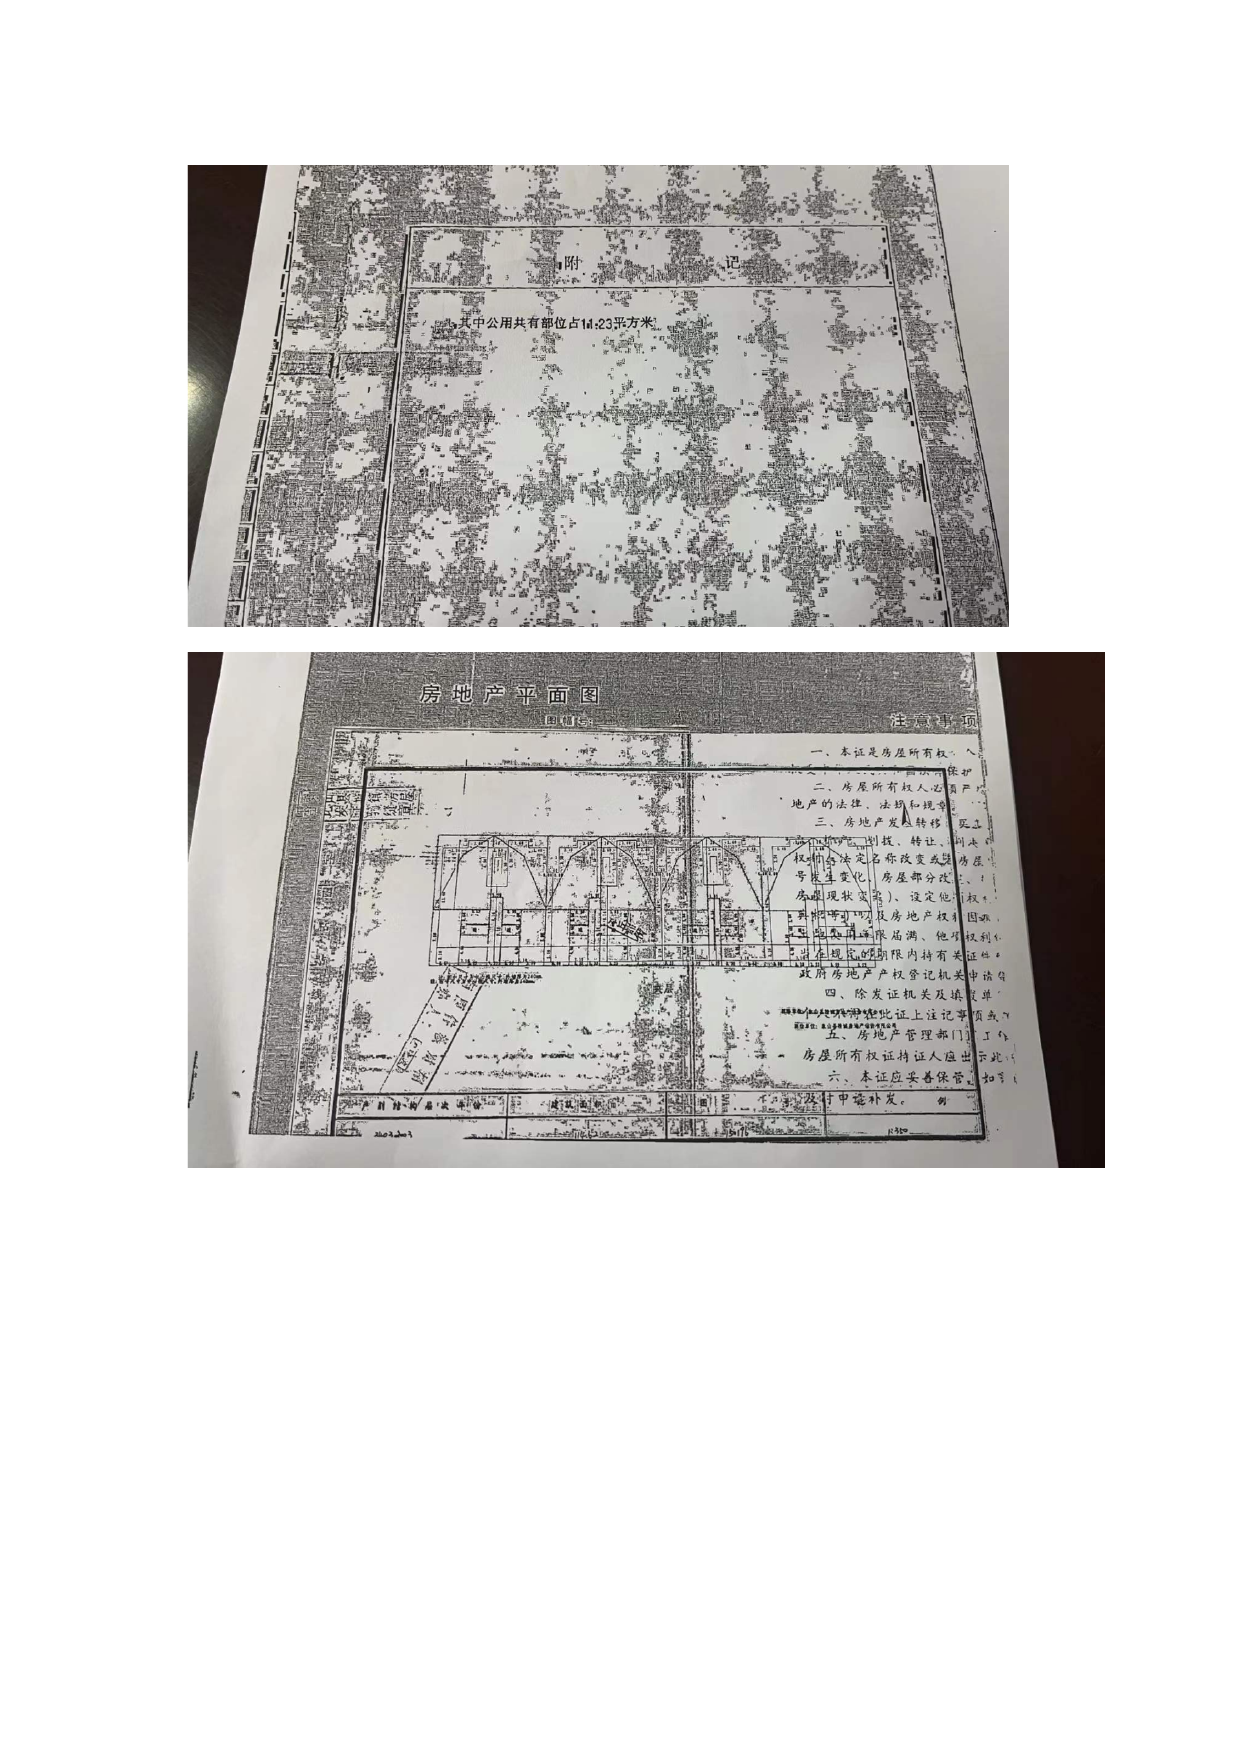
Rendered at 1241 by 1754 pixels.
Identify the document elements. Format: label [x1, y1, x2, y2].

picture [189, 165, 1008, 627]
picture [189, 652, 1104, 1168]
